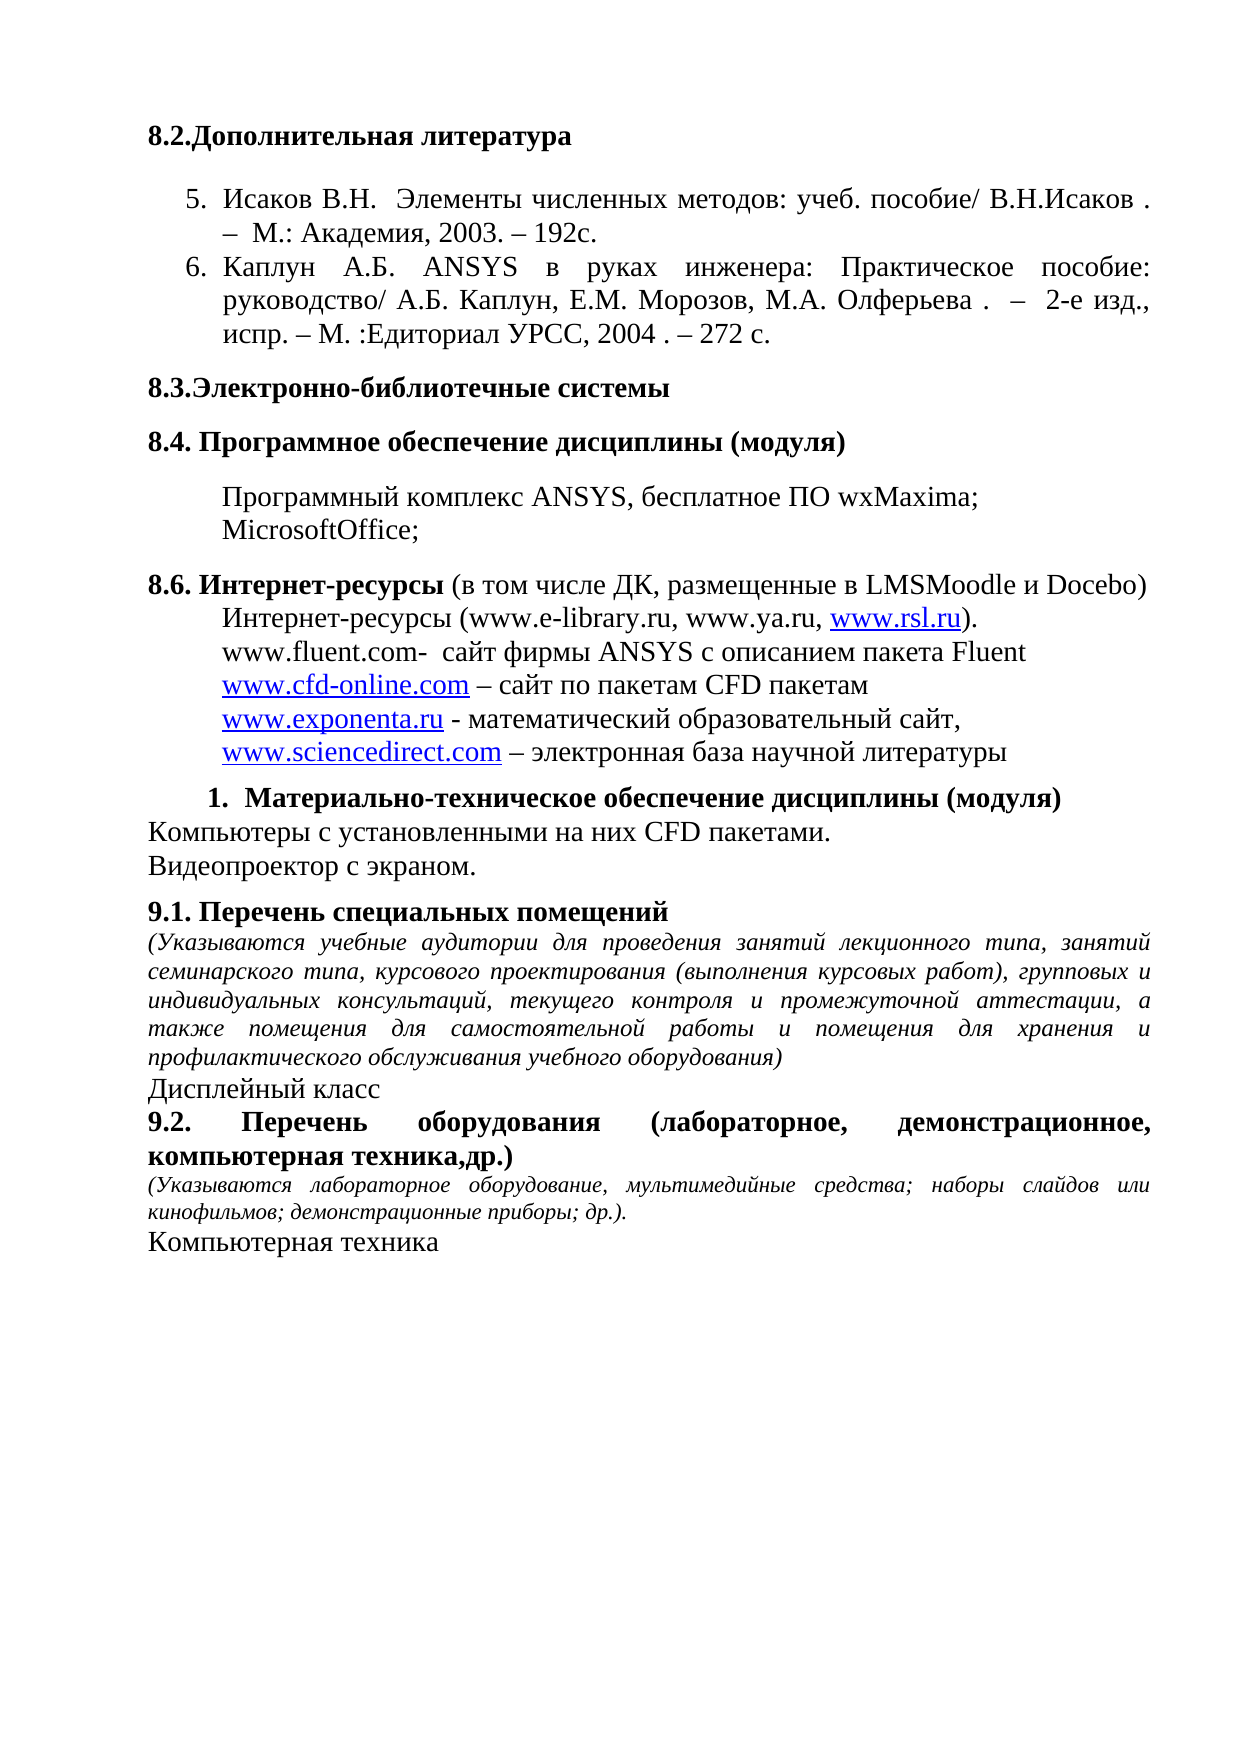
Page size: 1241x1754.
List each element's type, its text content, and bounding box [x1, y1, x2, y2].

text Программный комплекс ANSYS, бесплатное ПО wxMaxima; [222, 479, 1152, 512]
text 8.4. Программное обеспечение дисциплины (модуля) [148, 424, 1152, 458]
text 8.2.Дополнительная литература [148, 118, 1152, 152]
text Видеопроектор с экраном. [148, 848, 1152, 881]
text (Указываются учебные аудитории для проведения занятий лекционного типа, занятий семинарского типа, курсового проектирования (выполнения курсовых работ), групповых и индивидуальных консультаций, текущего контроля и промежуточной аттестации, а также помещения для самостоятельной работы и помещения для хранения и профилактического обслуживания учебного оборудования) [148, 927, 1152, 1071]
text Компьютерная техника [148, 1224, 1152, 1258]
text Дисплейный класс [148, 1071, 1152, 1104]
text www.sciencedirect.com – электронная база научной литературы [222, 734, 1152, 768]
text 8.6. Интернет-ресурсы (в том числе ДК, размещенные в LMSMoodle и Docebo) [148, 567, 1152, 600]
text Компьютеры с установленными на них CFD пакетами. [148, 814, 1152, 848]
text www.cfd-online.com – сайт по пакетам CFD пакетам [222, 667, 1152, 701]
text MicrosoftOffice; [222, 512, 1152, 546]
text www.fluent.com- сайт фирмы ANSYS с описанием пакета Fluent [222, 634, 1152, 667]
list Исаков В.Н. Элементы численных методов: учеб. пособие/ В.Н.Исаков . – М.: Академия, 2003. – 192с. [185, 182, 1152, 249]
text (Указываются лабораторное оборудование, мультимедийные средства; наборы слайдов или кинофильмов; демонстрационные приборы; др.). [148, 1172, 1152, 1224]
text Интернет-ресурсы (www.e-library.ru, www.ya.ru, www.rsl.ru). [222, 600, 1152, 634]
list Материально-техническое обеспечение дисциплины (модуля) [207, 781, 1152, 814]
text www.exponenta.ru - математический образовательный сайт, [222, 701, 1152, 734]
list Каплун А.Б. ANSYS в руках инженера: Практическое пособие: руководство/ А.Б. Каплун, Е.М. Морозов, М.А. Олферьева . – 2-е изд., испр. – М. :Едиториал УРСС, 2004 . – 272 с. [185, 249, 1152, 349]
text 9.2. Перечень оборудования (лабораторное, демонстрационное, компьютерная техника,др.) [148, 1104, 1152, 1172]
text 9.1. Перечень специальных помещений [148, 894, 1152, 927]
text 8.3.Электронно-библиотечные системы [148, 370, 1152, 404]
